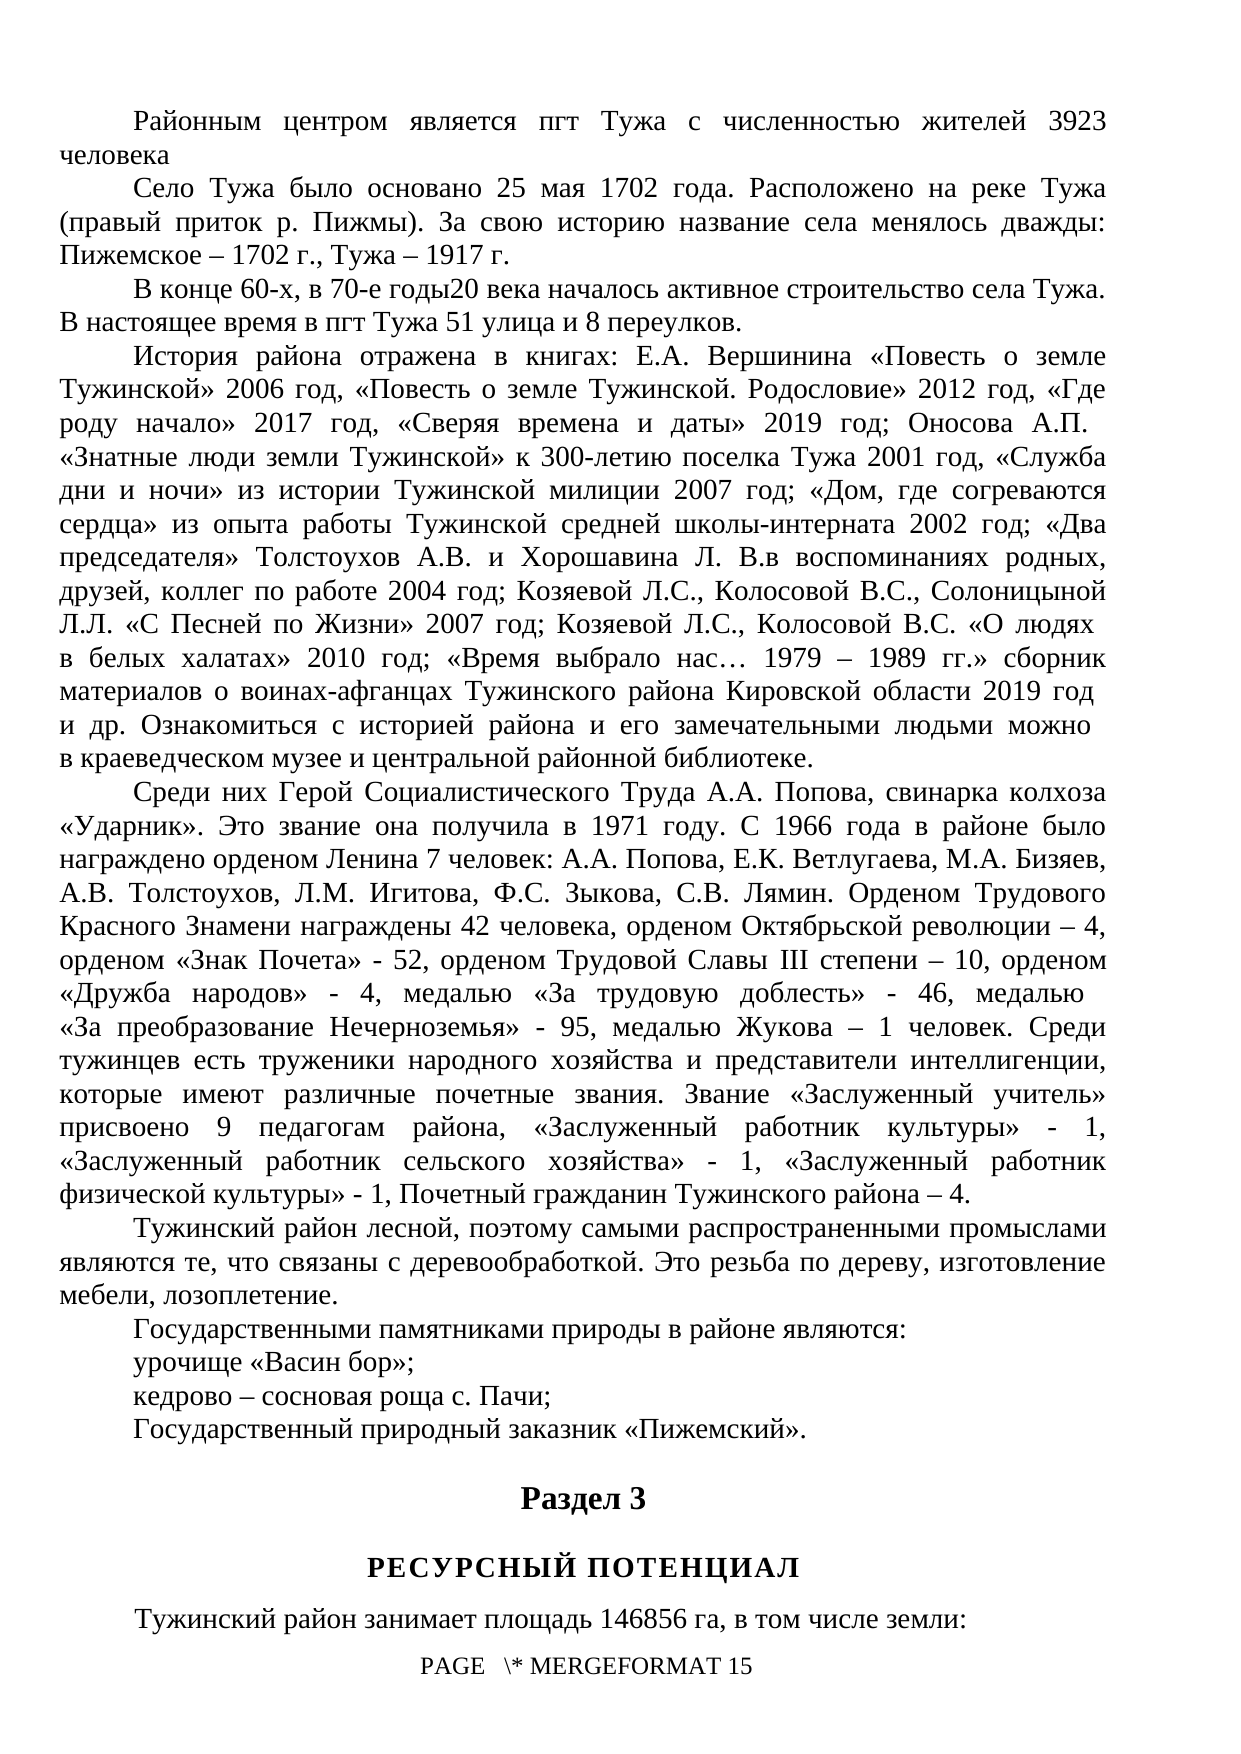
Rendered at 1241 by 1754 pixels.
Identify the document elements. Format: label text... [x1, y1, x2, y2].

text Раздел 3 [59, 1478, 1107, 1517]
text Село Тужа было основано 25 мая 1702 года. Расположено на реке Тужа (правый приток р. Пижмы). За свою историю название села менялось дважды: Пижемское – ., Тужа – 1917 г. [59, 170, 1107, 271]
text Тужинский район лесной, поэтому самыми распространенными промыслами являются те, что связаны с деревообработкой. Это резьба по дереву, изготовление мебели, лозоплетение. [59, 1210, 1107, 1311]
text История района отражена в книгах: Е.А. Вершинина «Повесть о земле Тужинской» 2006 год, «Повесть о земле Тужинской. Родословие» 2012 год, «Где роду начало» 2017 год, «Сверяя времена и даты» 2019 год; Оносова А.П. «Знатные люди земли Тужинской» к 300-летию поселка Тужа 2001 год, «Служба дни и ночи» из истории Тужинской милиции 2007 год; «Дом, где согреваются сердца» из опыта работы Тужинской средней школы-интерната 2002 год; «Два председателя» Толстоухов А.В. и Хорошавина Л. В.в воспоминаниях родных, друзей, коллег по работе 2004 год; Козяевой Л.С., Колосовой В.С., Солоницыной Л.Л. «С Песней по Жизни» 2007 год; Козяевой Л.С., Колосовой В.С. «О людях в белых халатах» 2010 год; «Время выбрало нас… 1979 – 1989 гг.» сборник материалов о воинах-афганцах Тужинского района Кировской области 2019 год и др. Ознакомиться с историей района и его замечательными людьми можно в краеведческом музее и центральной районной библиотеке. [59, 338, 1107, 774]
text РЕСУРСНЫЙ ПОТЕНЦИАЛ [59, 1550, 1107, 1584]
text Тужинский район занимает площадь 146856 га, в том числе земли: [59, 1601, 1107, 1634]
text Среди них Герой Социалистического Труда А.А. Попова, свинарка колхоза «Ударник». Это звание она получила в 1971 году. С 1966 года в районе было награждено орденом Ленина 7 человек: А.А. Попова, Е.К. Ветлугаева, М.А. Бизяев, А.В. Толстоухов, Л.М. Игитова, Ф.С. Зыкова, С.В. Лямин. Орденом Трудового Красного Знамени награждены 42 человека, орденом Октябрьской революции – 4, орденом «Знак Почета» - 52, орденом Трудовой Славы III степени – 10, орденом «Дружба народов» - 4, медалью «За трудовую доблесть» - 46, медалью «За преобразование Нечерноземья» - 95, медалью Жукова – 1 человек. Среди тужинцев есть труженики народного хозяйства и представители интеллигенции, которые имеют различные почетные звания. Звание «Заслуженный учитель» присвоено 9 педагогам района, «Заслуженный работник культуры» - 1, «Заслуженный работник сельского хозяйства» - 1, «Заслуженный работник физической культуры» - 1, Почетный гражданин Тужинского района – 4. [59, 774, 1107, 1210]
text Государственный природный заказник «Пижемский». [59, 1411, 1107, 1445]
text урочище «Васин бор»; [59, 1344, 1107, 1378]
text Государственными памятниками природы в районе являются: [59, 1311, 1107, 1344]
text В конце 60-х, в 70-е годы20 века началось активное строительство села Тужа. В настоящее время в пгт Тужа 51 улица и 8 переулков. [59, 271, 1107, 338]
text кедрово – сосновая роща с. Пачи; [59, 1378, 1107, 1411]
text Районным центром является пгт Тужа с численностью жителей 3923 человека [59, 103, 1107, 170]
